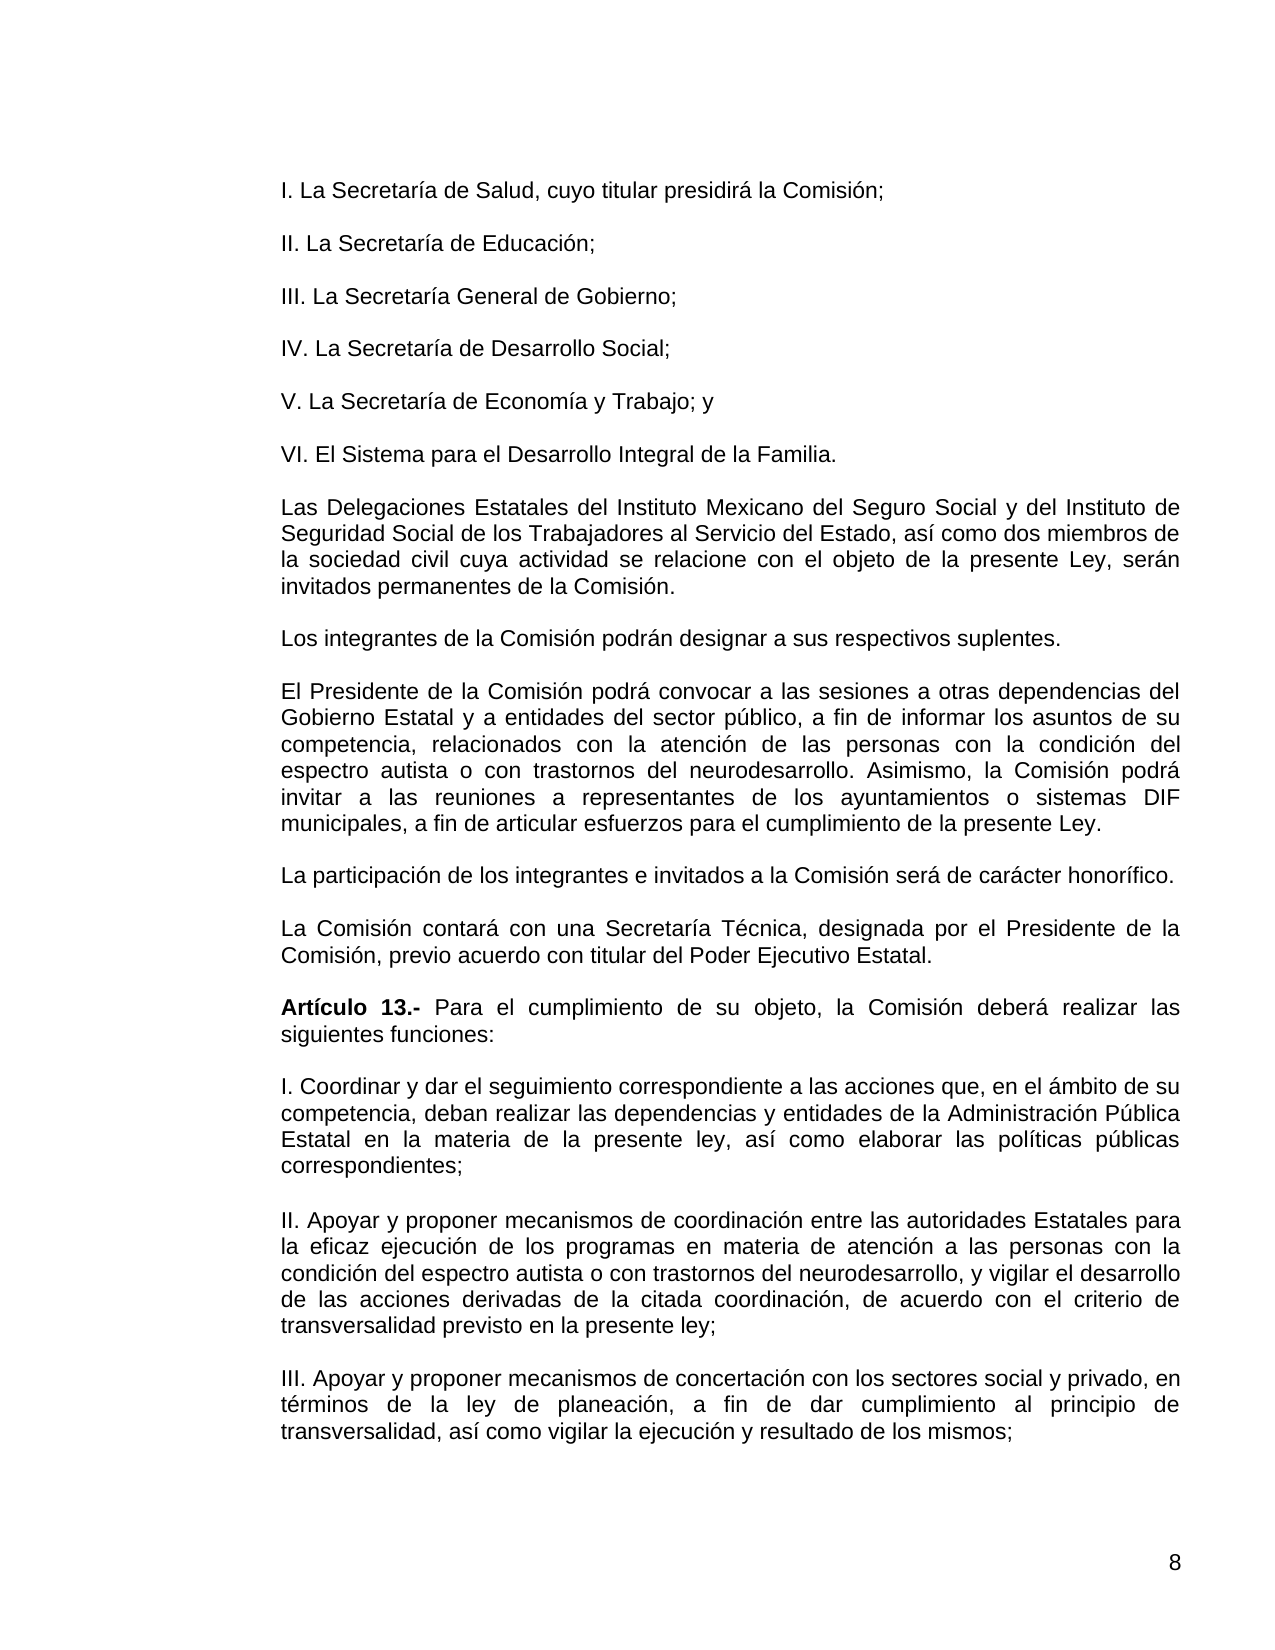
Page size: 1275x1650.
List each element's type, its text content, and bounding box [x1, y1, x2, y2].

list I. Coordinar y dar el seguimiento correspondiente a las acciones que, en el ámbito de su competencia, deban realizar las dependencias y entidades de la Administración Pública Estatal en la materia de la presente ley, así como elaborar las políticas públicas correspondientes; [281, 1073, 1181, 1179]
text La participación de los integrantes e invitados a la Comisión será de carácter honorífico. [281, 862, 1181, 889]
list III. Apoyar y proponer mecanismos de concertación con los sectores social y privado, en términos de la ley de planeación, a fin de dar cumplimiento al principio de transversalidad, así como vigilar la ejecución y resultado de los mismos; [281, 1365, 1181, 1444]
text II. La Secretaría de Educación; [281, 230, 1181, 256]
text Las Delegaciones Estatales del Instituto Mexicano del Seguro Social y del Instituto de Seguridad Social de los Trabajadores al Servicio del Estado, así como dos miembros de la sociedad civil cuya actividad se relacione con el objeto de la presente Ley, serán invitados permanentes de la Comisión. [281, 493, 1181, 599]
text IV. La Secretaría de Desarrollo Social; [281, 335, 1181, 362]
text La Comisión contará con una Secretaría Técnica, designada por el Presidente de la Comisión, previo acuerdo con titular del Poder Ejecutivo Estatal. [281, 915, 1181, 968]
list II. Apoyar y proponer mecanismos de coordinación entre las autoridades Estatales para la eficaz ejecución de los programas en materia de atención a las personas con la condición del espectro autista o con trastornos del neurodesarrollo, y vigilar el desarrollo de las acciones derivadas de la citada coordinación, de acuerdo con el criterio de transversalidad previsto en la presente ley; [281, 1207, 1181, 1338]
text El Presidente de la Comisión podrá convocar a las sesiones a otras dependencias del Gobierno Estatal y a entidades del sector público, a fin de informar los asuntos de su competencia, relacionados con la atención de las personas con la condición del espectro autista o con trastornos del neurodesarrollo. Asimismo, la Comisión podrá invitar a las reuniones a representantes de los ayuntamientos o sistemas DIF municipales, a fin de articular esfuerzos para el cumplimiento de la presente Ley. [281, 678, 1181, 836]
text III. La Secretaría General de Gobierno; [281, 283, 1181, 309]
text I. La Secretaría de Salud, cuyo titular presidirá la Comisión; [281, 177, 1181, 204]
text Artículo 13.- Para el cumplimiento de su objeto, la Comisión deberá realizar las siguientes funciones: [281, 994, 1181, 1047]
text Los integrantes de la Comisión podrán designar a sus respectivos suplentes. [281, 625, 1181, 652]
text VI. El Sistema para el Desarrollo Integral de la Familia. [281, 441, 1181, 467]
text V. La Secretaría de Economía y Trabajo; y [281, 388, 1181, 414]
